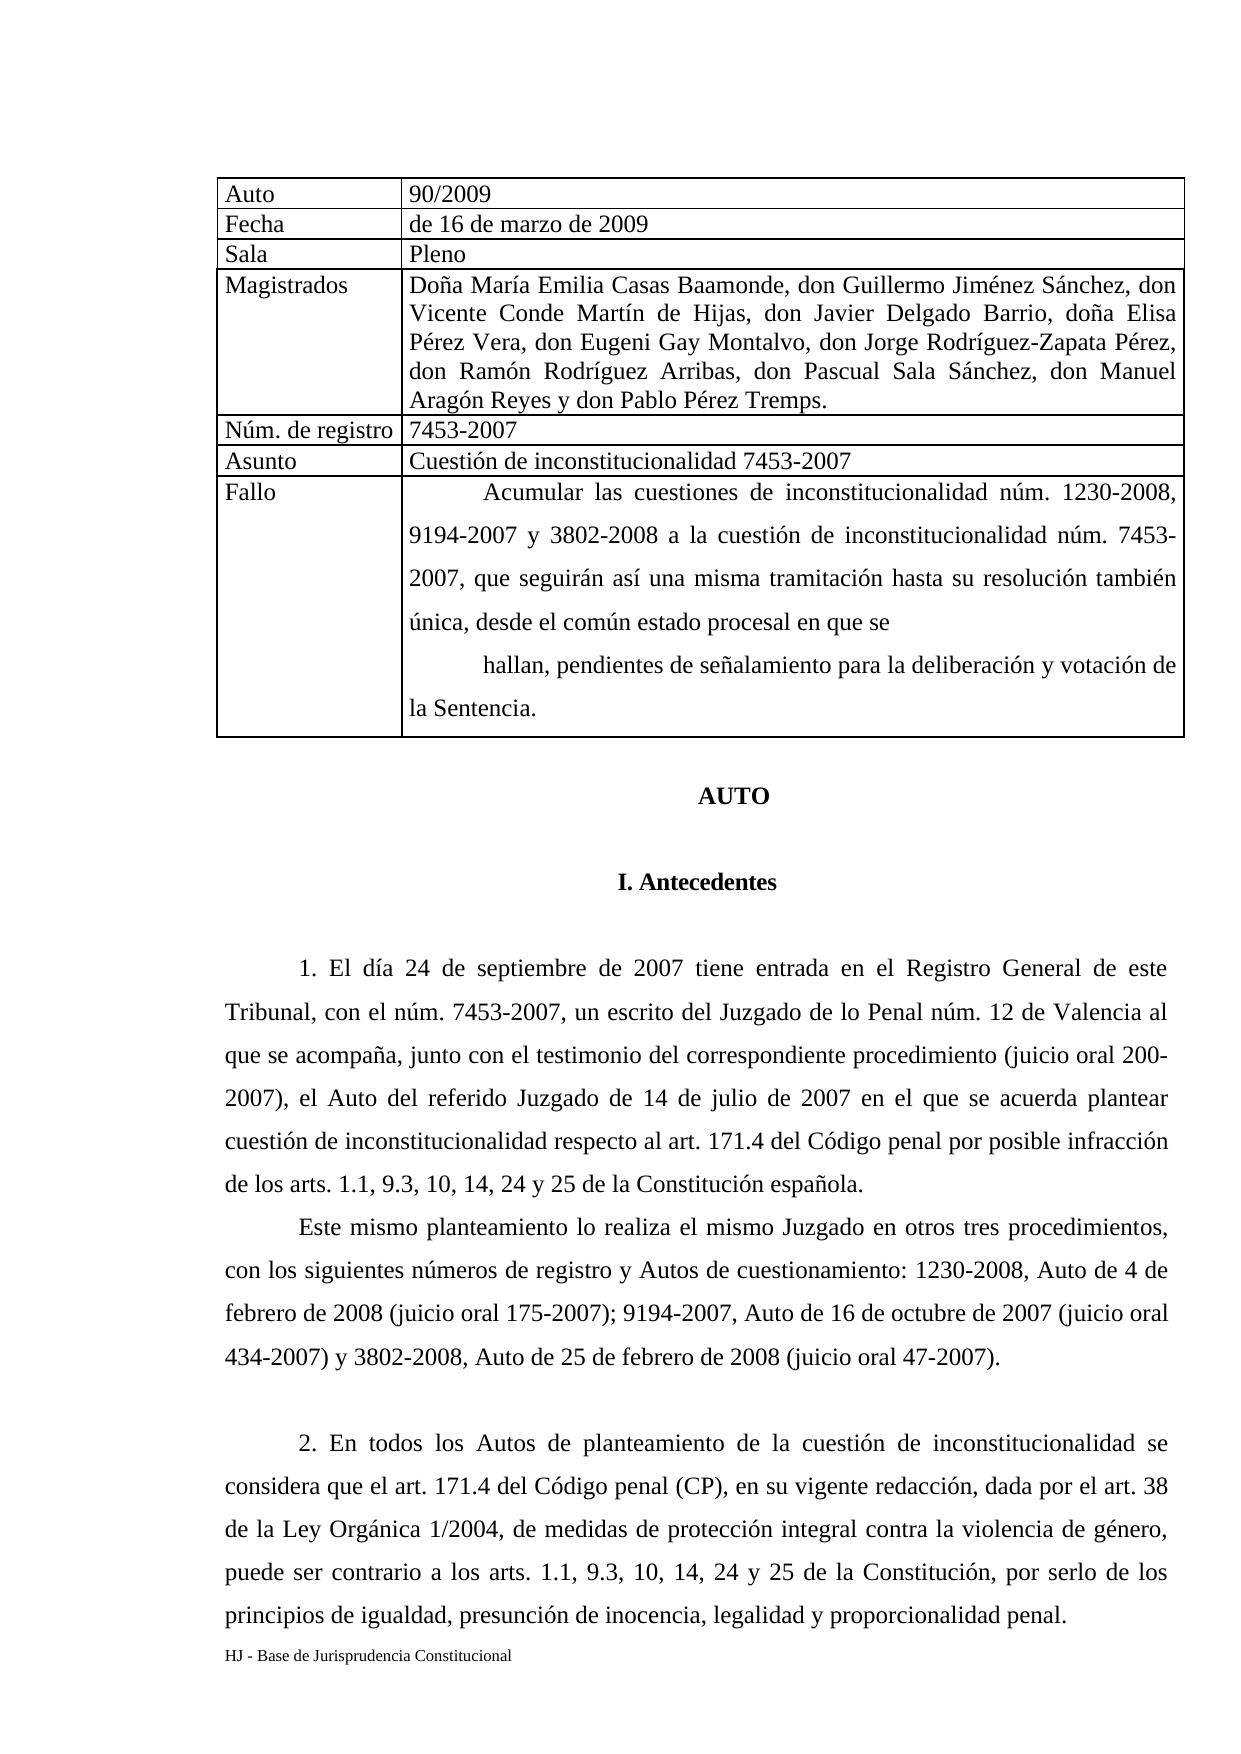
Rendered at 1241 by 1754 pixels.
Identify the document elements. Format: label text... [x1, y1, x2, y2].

table_cell Fallo [218, 477, 401, 736]
table_cell Núm. de registro [218, 416, 401, 444]
text 1. El día 24 de septiembre de 2007 tiene entrada en el Registro General de este Tribunal, con el núm. 7453-2007, un escrito del Juzgado de lo Penal núm. 12 de Valencia al que se acompaña, junto con el testimonio del correspondiente procedimiento (juicio oral 200-2007), el Auto del referido Juzgado de 14 de julio de 2007 en el que se acuerda plantear cuestión de inconstitucionalidad respecto al art. 171.4 del Código penal por posible infracción de los arts. 1.1, 9.3, 10, 14, 24 y 25 de la Constitución española. [224, 953, 1169, 1198]
text I. Antecedentes [224, 867, 1169, 896]
table_header 90/2009 [402, 179, 1184, 207]
table_cell 7453-2007 [403, 416, 1183, 444]
text 2. En todos los Autos de planteamiento de la cuestión de inconstitucionalidad se considera que el art. 171.4 del Código penal (CP), en su vigente redacción, dada por el art. 38 de la Ley Orgánica 1/2004, de medidas de protección integral contra la violencia de género, puede ser contrario a los arts. 1.1, 9.3, 10, 14, 24 y 25 de la Constitución, por serlo de los principios de igualdad, presunción de inocencia, legalidad y proporcionalidad penal. [224, 1428, 1169, 1629]
table_cell Magistrados [218, 270, 401, 413]
text AUTO [224, 781, 1169, 810]
table_cell Acumular las cuestiones de inconstitucionalidad núm. 1230-2008, 9194-2007 y 3802-2008 a la cuestión de inconstitucionalidad núm. 7453-2007, que seguirán así una misma tramitación hasta su resolución también única, desde el común estado procesal en que se hallan, pendientes de señalamiento para la deliberación y votación de la Sentencia. [403, 477, 1183, 736]
table_cell Asunto [218, 446, 401, 475]
table_header Auto [218, 179, 401, 207]
text Este mismo planteamiento lo realiza el mismo Juzgado en otros tres procedimientos, con los siguientes números de registro y Autos de cuestionamiento: 1230-2008, Auto de 4 de febrero de 2008 (juicio oral 175-2007); 9194-2007, Auto de 16 de octubre de 2007 (juicio oral 434-2007) y 3802-2008, Auto de 25 de febrero de 2008 (juicio oral 47-2007). [224, 1212, 1169, 1370]
table_cell Pleno [402, 240, 1184, 268]
table_cell Sala [218, 240, 401, 268]
table_cell Doña María Emilia Casas Baamonde, don Guillermo Jiménez Sánchez, don Vicente Conde Martín de Hijas, don Javier Delgado Barrio, doña Elisa Pérez Vera, don Eugeni Gay Montalvo, don Jorge Rodríguez-Zapata Pérez, don Ramón Rodríguez Arribas, don Pascual Sala Sánchez, don Manuel Aragón Reyes y don Pablo Pérez Tremps. [403, 270, 1183, 413]
table_cell de 16 de marzo de 2009 [402, 209, 1184, 238]
table_cell Fecha [218, 209, 401, 238]
table_cell Cuestión de inconstitucionalidad 7453-2007 [403, 446, 1183, 475]
